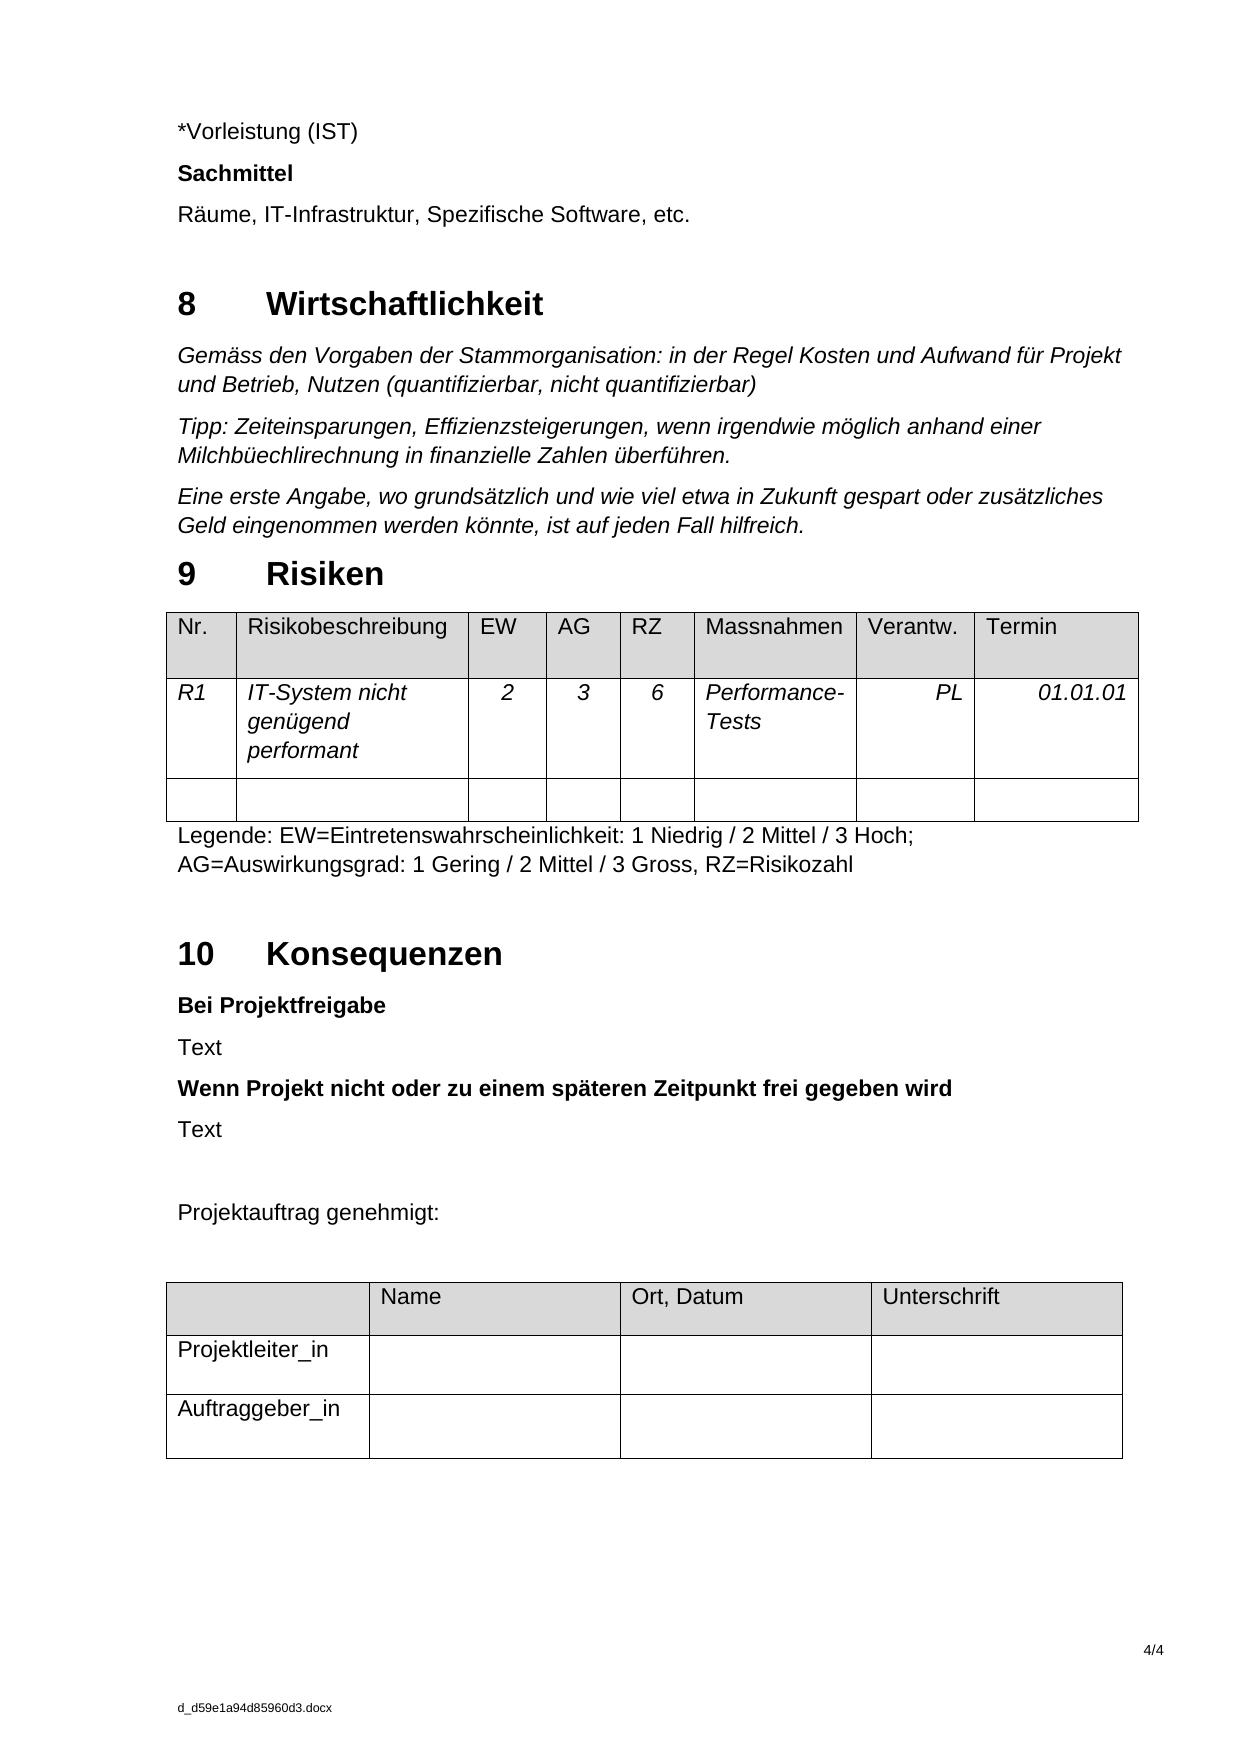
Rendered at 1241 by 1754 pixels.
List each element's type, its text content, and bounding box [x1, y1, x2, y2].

table_cell 01.01.01 [975, 679, 1138, 778]
text Legende: EW=Eintretenswahrscheinlichkeit: 1 Niedrig / 2 Mittel / 3 Hoch; AG=Auswirkungsgrad: 1 Gering / 2 Mittel / 3 Gross, RZ=Risikozahl [177, 822, 1122, 877]
table_cell [547, 779, 620, 821]
table_cell [370, 1336, 620, 1394]
text Sachmittel [177, 159, 1122, 186]
table_cell [237, 779, 468, 821]
table_cell [695, 779, 856, 821]
text Wenn Projekt nicht oder zu einem späteren Zeitpunkt frei gegeben wird [177, 1075, 1122, 1101]
table_header Risikobeschreibung [237, 613, 468, 678]
table_header EW [469, 613, 546, 678]
text Text [177, 1033, 1122, 1060]
table_cell [370, 1395, 620, 1457]
table_header Nr. [167, 613, 236, 678]
subtitle Konsequenzen [177, 933, 1122, 972]
table_cell Projektleiter_in [167, 1336, 369, 1394]
text Tipp: Zeiteinsparungen, Effizienzsteigerungen, wenn irgendwie möglich anhand einer Milchbüechlirechnung in finanzielle Zahlen überführen. [177, 413, 1122, 468]
table_cell Auftraggeber_in [167, 1395, 369, 1457]
table_header Verantw. [857, 613, 974, 678]
text Bei Projektfreigabe [177, 992, 1122, 1018]
table_cell [621, 779, 694, 821]
text Räume, IT-Infrastruktur, Spezifische Software, etc. [177, 201, 1122, 227]
text *Vorleistung (IST) [177, 118, 1122, 144]
table_cell [872, 1336, 1122, 1394]
text Gemäss den Vorgaben der Stammorganisation: in der Regel Kosten und Aufwand für Projekt und Betrieb, Nutzen (quantifizierbar, nicht quantifizierbar) [177, 342, 1122, 398]
table_cell 3 [547, 679, 620, 778]
subtitle Wirtschaftlichkeit [177, 284, 1122, 322]
table_cell [872, 1395, 1122, 1457]
table_header [167, 1283, 369, 1335]
table_header Unterschrift [872, 1283, 1122, 1335]
table_cell 2 [469, 679, 546, 778]
table_cell IT-System nicht genügend performant [237, 679, 468, 778]
table_cell [621, 1336, 871, 1394]
subtitle Risiken [177, 554, 1122, 592]
table_cell [975, 779, 1138, 821]
table_header Name [370, 1283, 620, 1335]
table_header Termin [975, 613, 1138, 678]
table_cell 6 [621, 679, 694, 778]
table_cell [469, 779, 546, 821]
table_header Massnahmen [695, 613, 856, 678]
text Eine erste Angabe, wo grundsätzlich und wie viel etwa in Zukunft gespart oder zusätzliches Geld eingenommen werden könnte, ist auf jeden Fall hilfreich. [177, 483, 1122, 539]
table_header AG [547, 613, 620, 678]
table_cell [857, 779, 974, 821]
text Projektauftrag genehmigt: [177, 1199, 1122, 1226]
table_header RZ [621, 613, 694, 678]
text Text [177, 1116, 1122, 1143]
table_cell R1 [167, 679, 236, 778]
table_cell [167, 779, 236, 821]
table_cell Performance-Tests [695, 679, 856, 778]
table_cell [621, 1395, 871, 1457]
table_cell PL [857, 679, 974, 778]
table_header Ort, Datum [621, 1283, 871, 1335]
